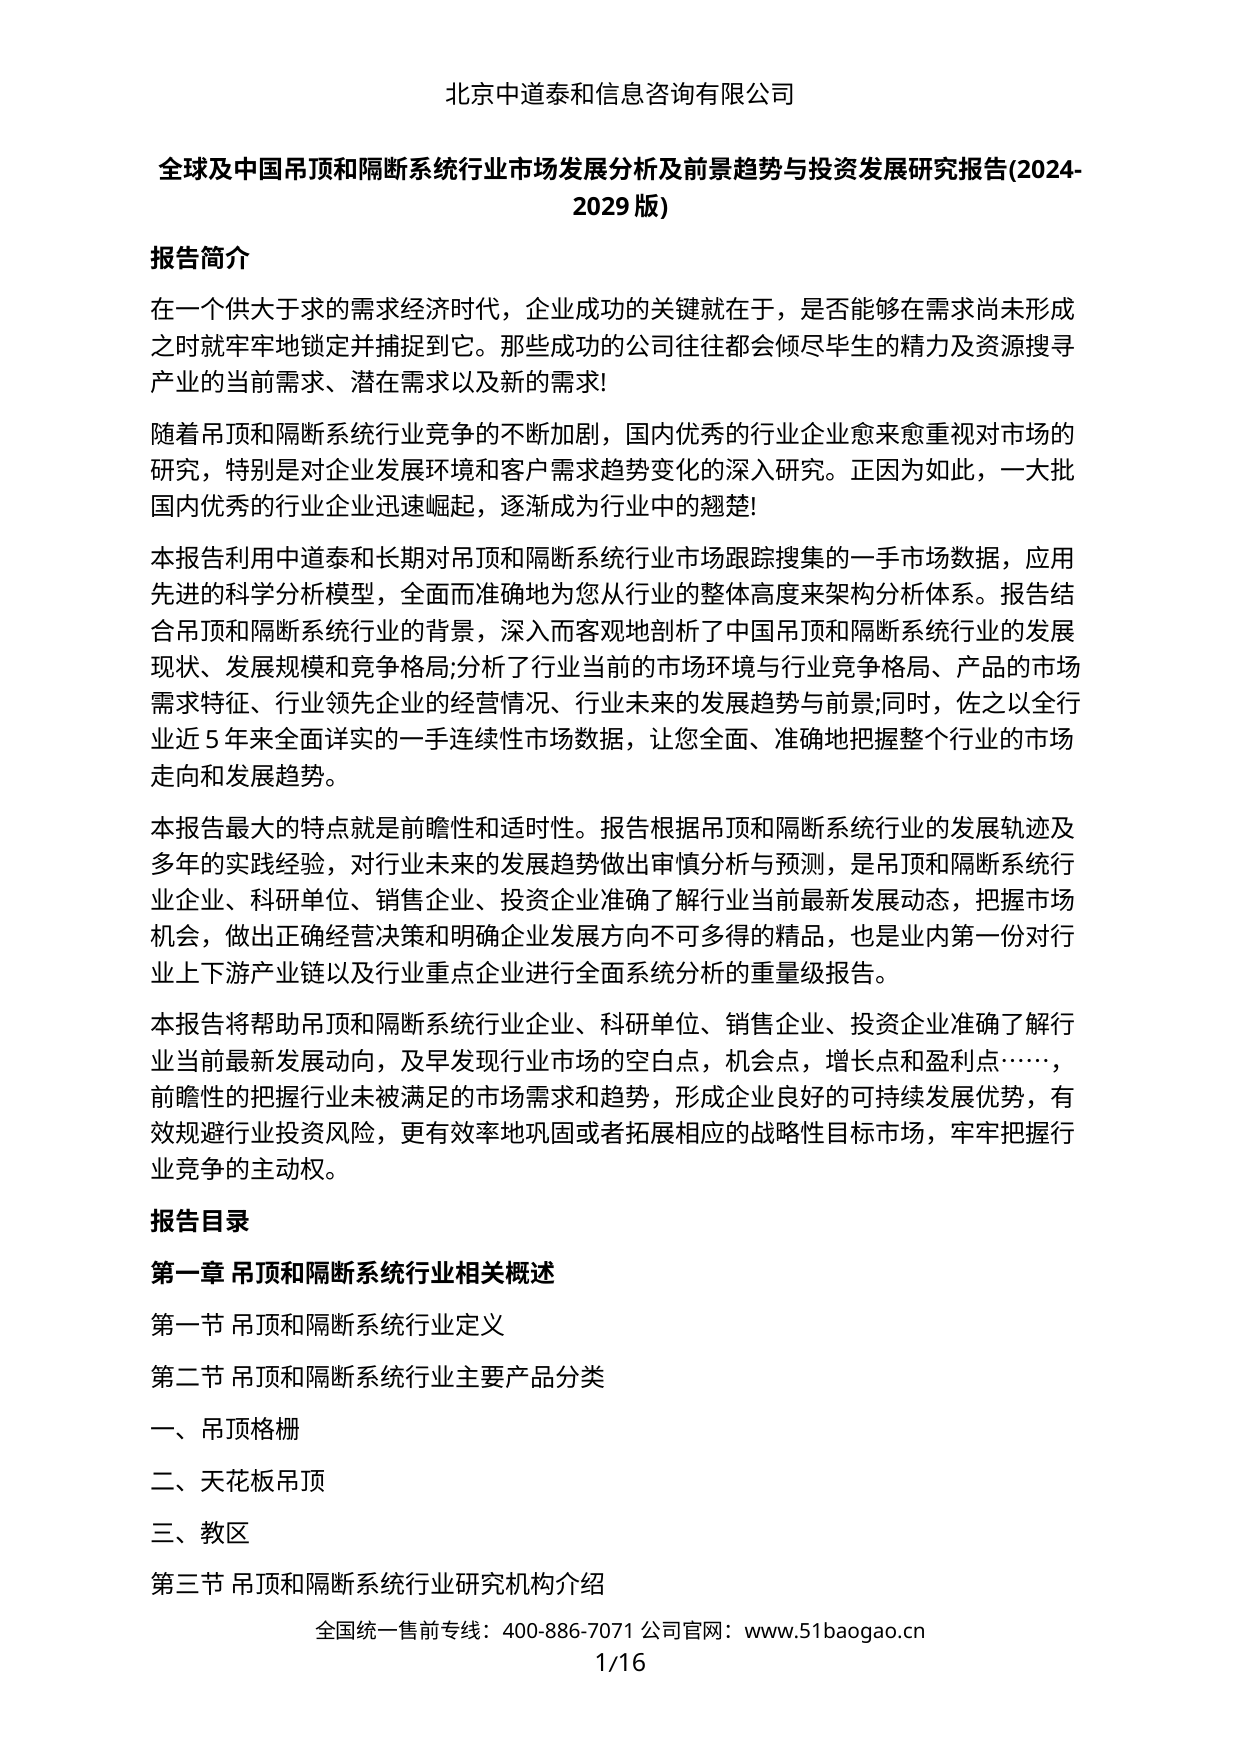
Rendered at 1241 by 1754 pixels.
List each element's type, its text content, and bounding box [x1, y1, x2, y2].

text 一、吊顶格栅 [150, 1409, 1090, 1446]
text 报告简介 [150, 238, 1090, 274]
text 本报告将帮助吊顶和隔断系统行业企业、科研单位、销售企业、投资企业准确了解行业当前最新发展动向，及早发现行业市场的空白点，机会点，增长点和盈利点……，前瞻性的把握行业未被满足的市场需求和趋势，形成企业良好的可持续发展优势，有效规避行业投资风险，更有效率地巩固或者拓展相应的战略性目标市场，牢牢把握行业竞争的主动权。 [150, 1005, 1090, 1186]
text 三、教区 [150, 1513, 1090, 1549]
text 本报告利用中道泰和长期对吊顶和隔断系统行业市场跟踪搜集的一手市场数据，应用先进的科学分析模型，全面而准确地为您从行业的整体高度来架构分析体系。报告结合吊顶和隔断系统行业的背景，深入而客观地剖析了中国吊顶和隔断系统行业的发展现状、发展规模和竞争格局;分析了行业当前的市场环境与行业竞争格局、产品的市场需求特征、行业领先企业的经营情况、行业未来的发展趋势与前景;同时，佐之以全行业近5年来全面详实的一手连续性市场数据，让您全面、准确地把握整个行业的市场走向和发展趋势。 [150, 539, 1090, 792]
text 全球及中国吊顶和隔断系统行业市场发展分析及前景趋势与投资发展研究报告(2024-2029版) [150, 150, 1090, 222]
text 随着吊顶和隔断系统行业竞争的不断加剧，国内优秀的行业企业愈来愈重视对市场的研究，特别是对企业发展环境和客户需求趋势变化的深入研究。正因为如此，一大批国内优秀的行业企业迅速崛起，逐渐成为行业中的翘楚! [150, 414, 1090, 523]
text 在一个供大于求的需求经济时代，企业成功的关键就在于，是否能够在需求尚未形成之时就牢牢地锁定并捕捉到它。那些成功的公司往往都会倾尽毕生的精力及资源搜寻产业的当前需求、潜在需求以及新的需求! [150, 290, 1090, 399]
text 报告目录 [150, 1202, 1090, 1238]
text 第二节 吊顶和隔断系统行业主要产品分类 [150, 1357, 1090, 1394]
text 第一章 吊顶和隔断系统行业相关概述 [150, 1254, 1090, 1290]
text 第三节 吊顶和隔断系统行业研究机构介绍 [150, 1565, 1090, 1601]
text 本报告最大的特点就是前瞻性和适时性。报告根据吊顶和隔断系统行业的发展轨迹及多年的实践经验，对行业未来的发展趋势做出审慎分析与预测，是吊顶和隔断系统行业企业、科研单位、销售企业、投资企业准确了解行业当前最新发展动态，把握市场机会，做出正确经营决策和明确企业发展方向不可多得的精品，也是业内第一份对行业上下游产业链以及行业重点企业进行全面系统分析的重量级报告。 [150, 808, 1090, 989]
text 二、天花板吊顶 [150, 1461, 1090, 1497]
text 第一节 吊顶和隔断系统行业定义 [150, 1306, 1090, 1342]
